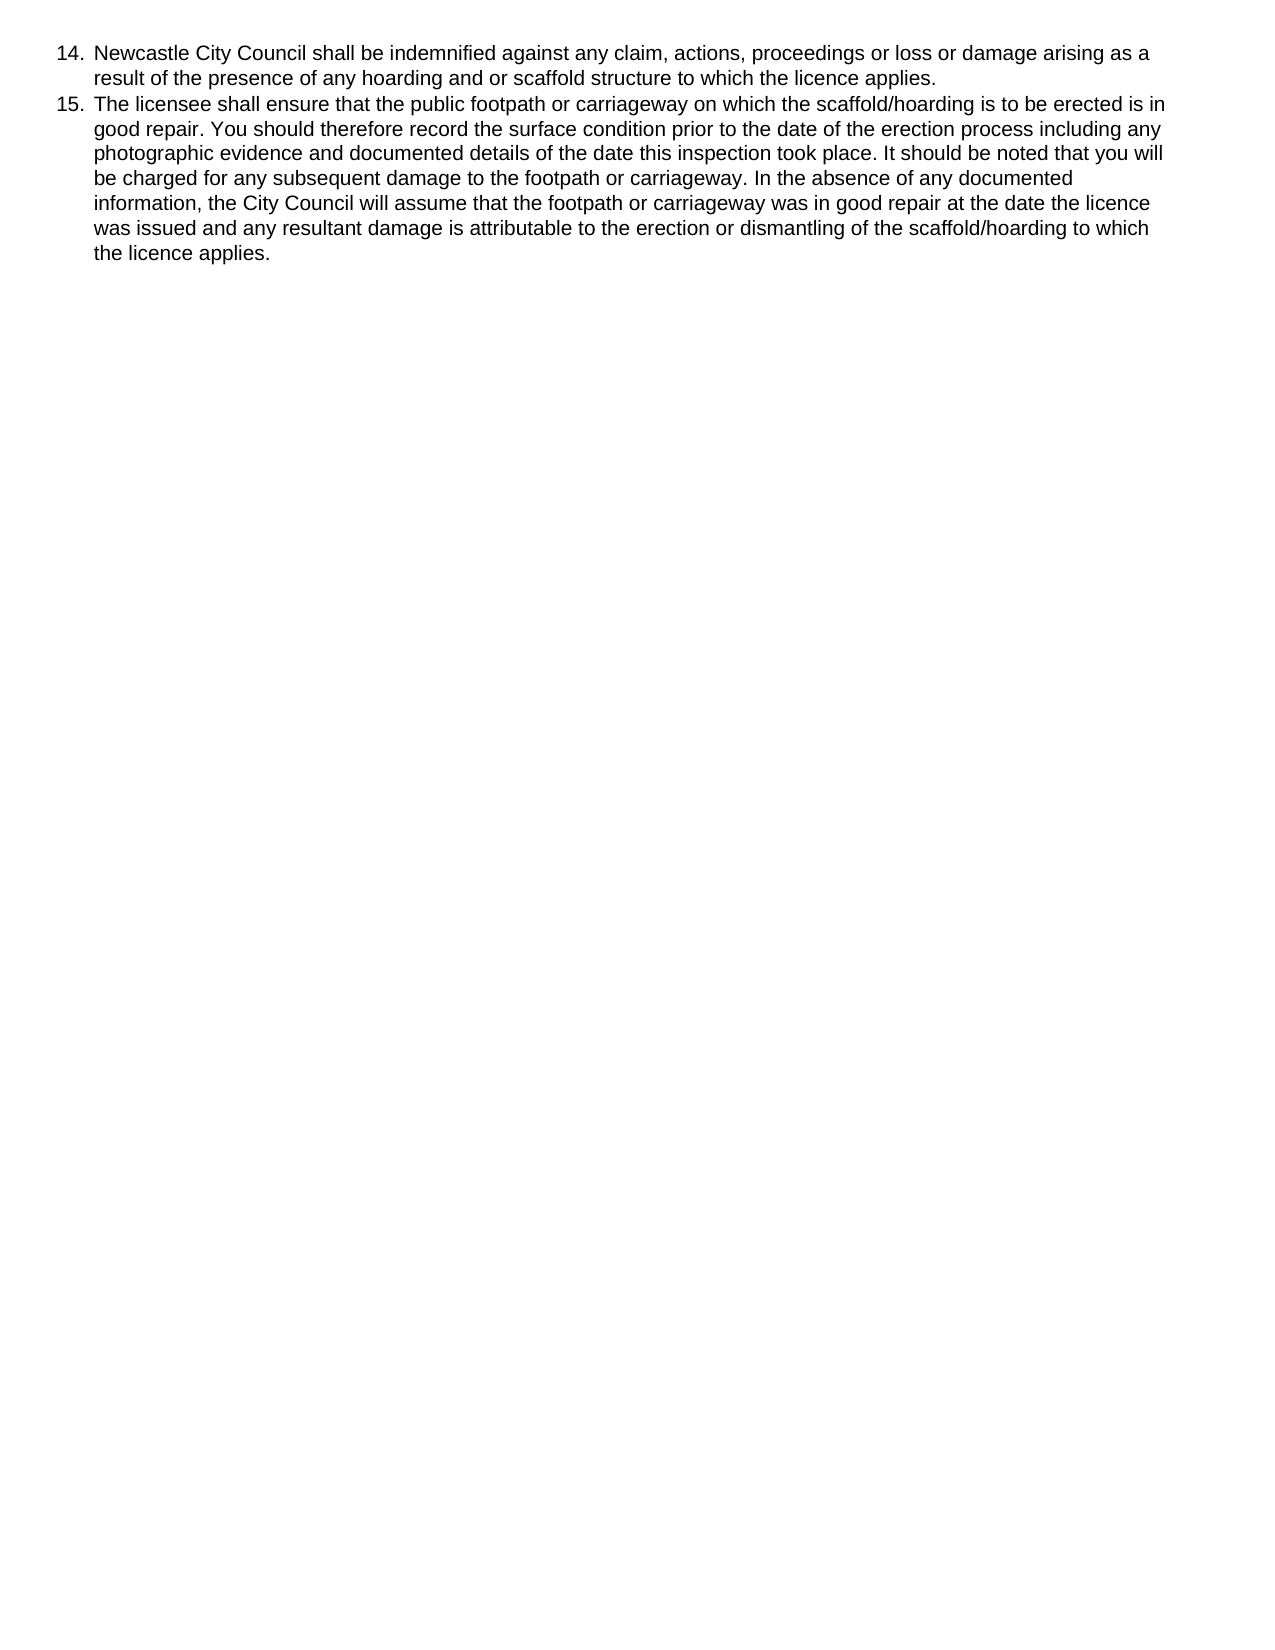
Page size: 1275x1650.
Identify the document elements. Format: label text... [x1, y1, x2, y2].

list The licensee shall ensure that the public footpath or carriageway on which the scaffold/hoarding is to be erected is in good repair. You should therefore record the surface condition prior to the date of the erection process including any photographic evidence and documented details of the date this inspection took place. It should be noted that you will be charged for any subsequent damage to the footpath or carriageway. In the absence of any documented information, the City Council will assume that the footpath or carriageway was in good repair at the date the licence was issued and any resultant damage is attributable to the erection or dismantling of the scaffold/hoarding to which the licence applies. [56, 91, 1181, 265]
list Newcastle City Council shall be indemnified against any claim, actions, proceedings or loss or damage arising as a result of the presence of any hoarding and or scaffold structure to which the licence applies. [56, 41, 1181, 90]
